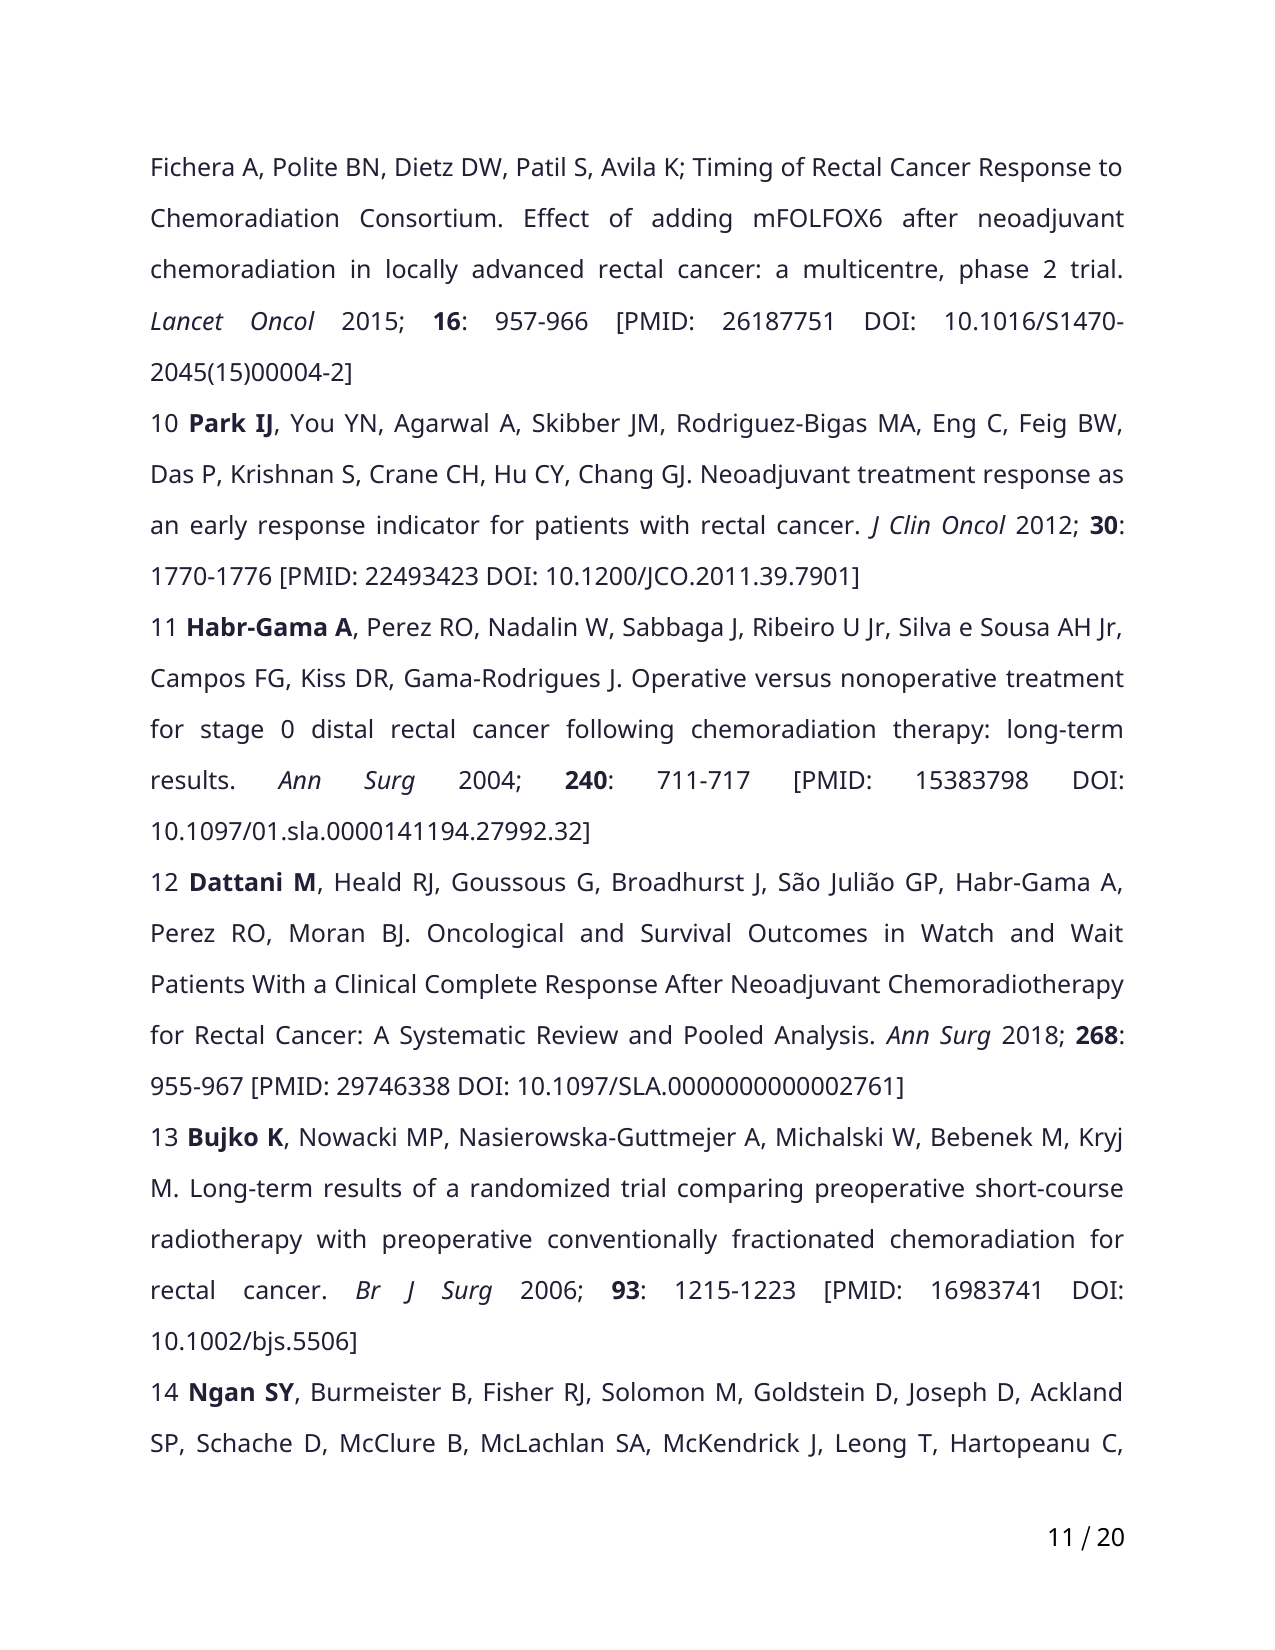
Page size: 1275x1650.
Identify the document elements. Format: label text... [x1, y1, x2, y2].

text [150, 1375, 1125, 1460]
text 11 Habr-Gama A, Perez RO, Nadalin W, Sabbaga J, Ribeiro U Jr, Silva e Sousa AH Jr, Campos FG, Kiss DR, Gama-Rodrigues J. Operative versus nonoperative treatment for stage 0 distal rectal cancer following chemoradiation therapy: long-term results. Ann Surg 2004; 240: 711-717 [PMID: 15383798 DOI: 10.1097/01.sla.0000141194.27992.32] [150, 609, 1125, 848]
text 12 Dattani M, Heald RJ, Goussous G, Broadhurst J, São Julião GP, Habr-Gama A, Perez RO, Moran BJ. Oncological and Survival Outcomes in Watch and Wait Patients With a Clinical Complete Response After Neoadjuvant Chemoradiotherapy for Rectal Cancer: A Systematic Review and Pooled Analysis. Ann Surg 2018; 268: 955-967 [PMID: 29746338 DOI: 10.1097/SLA.0000000000002761] [150, 864, 1125, 1103]
text 10 Park IJ, You YN, Agarwal A, Skibber JM, Rodriguez-Bigas MA, Eng C, Feig BW, Das P, Krishnan S, Crane CH, Hu CY, Chang GJ. Neoadjuvant treatment response as an early response indicator for patients with rectal cancer. J Clin Oncol 2012; 30: 1770-1776 [PMID: 22493423 DOI: 10.1200/JCO.2011.39.7901] [150, 405, 1125, 592]
text 13 Bujko K, Nowacki MP, Nasierowska-Guttmejer A, Michalski W, Bebenek M, Kryj M. Long-term results of a randomized trial comparing preoperative short-course radiotherapy with preoperative conventionally fractionated chemoradiation for rectal cancer. Br J Surg 2006; 93: 1215-1223 [PMID: 16983741 DOI: 10.1002/bjs.5506] [150, 1120, 1125, 1358]
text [150, 150, 1125, 388]
